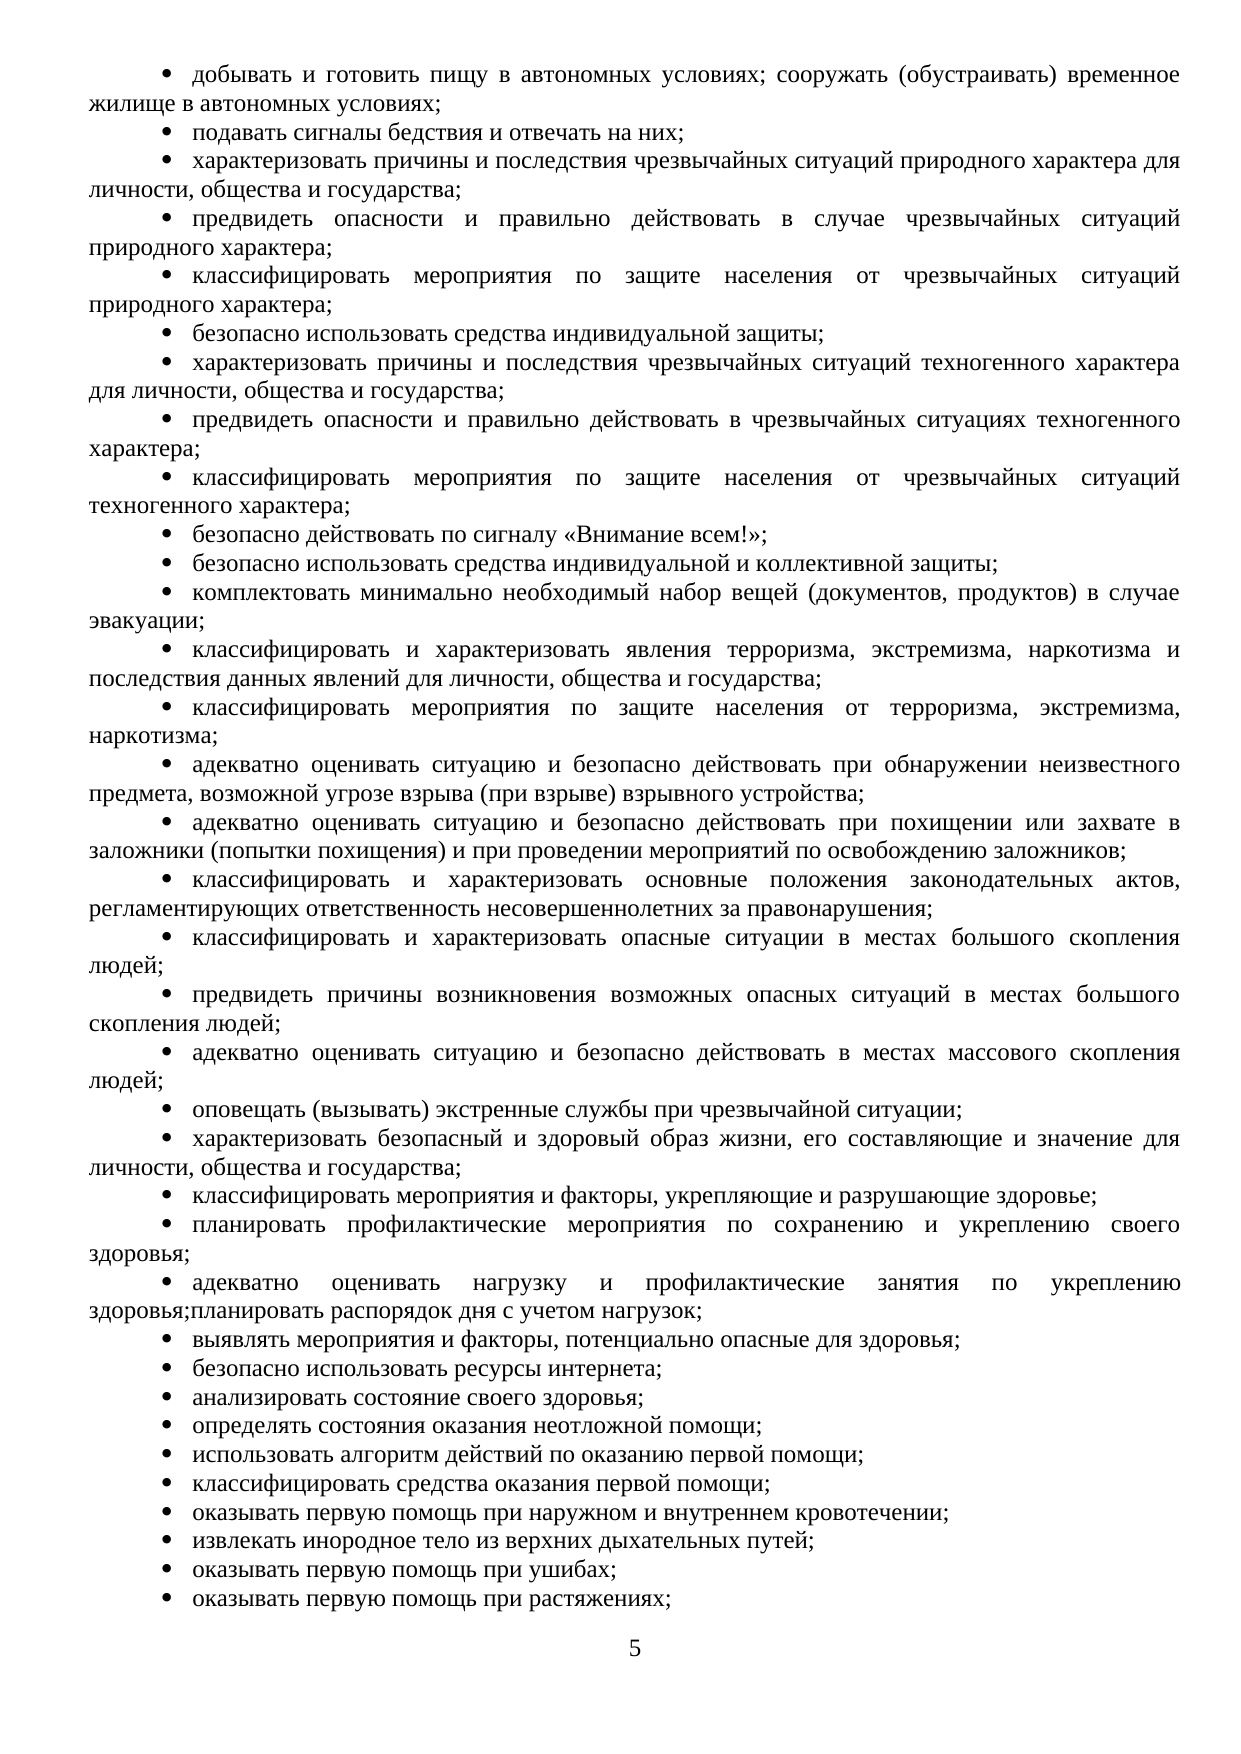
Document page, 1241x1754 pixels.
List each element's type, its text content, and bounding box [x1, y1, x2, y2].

list выявлять мероприятия и факторы, потенциально опасные для здоровья; [89, 1324, 1181, 1353]
list классифицировать и характеризовать явления терроризма, экстремизма, наркотизма и последствия данных явлений для личности, общества и государства; [89, 634, 1181, 692]
list адекватно оценивать нагрузку и профилактические занятия по укреплению здоровья;планировать распорядок дня с учетом нагрузок; [89, 1267, 1181, 1324]
list адекватно оценивать ситуацию и безопасно действовать при похищении или захвате в заложники (попытки похищения) и при проведении мероприятий по освобождению заложников; [89, 807, 1181, 864]
list извлекать инородное тело из верхних дыхательных путей; [89, 1525, 1181, 1554]
list безопасно использовать ресурсы интернета; [89, 1353, 1181, 1382]
list классифицировать средства оказания первой помощи; [89, 1468, 1181, 1497]
list классифицировать мероприятия и факторы, укрепляющие и разрушающие здоровье; [89, 1180, 1181, 1209]
list характеризовать причины и последствия чрезвычайных ситуаций техногенного характера для личности, общества и государства; [89, 347, 1181, 404]
list классифицировать мероприятия по защите населения от чрезвычайных ситуаций техногенного характера; [89, 462, 1181, 519]
list характеризовать причины и последствия чрезвычайных ситуаций природного характера для личности, общества и государства; [89, 145, 1181, 203]
list адекватно оценивать ситуацию и безопасно действовать в местах массового скопления людей; [89, 1037, 1181, 1094]
list планировать профилактические мероприятия по сохранению и укреплению своего здоровья; [89, 1209, 1181, 1267]
list классифицировать и характеризовать основные положения законодательных актов, регламентирующих ответственность несовершеннолетних за правонарушения; [89, 864, 1181, 922]
list предвидеть опасности и правильно действовать в чрезвычайных ситуациях техногенного характера; [89, 404, 1181, 462]
list оказывать первую помощь при ушибах; [89, 1554, 1181, 1583]
list оказывать первую помощь при растяжениях; [89, 1583, 1181, 1612]
list добывать и готовить пищу в автономных условиях; сооружать (обустраивать) временное жилище в автономных условиях; [89, 59, 1181, 117]
list классифицировать мероприятия по защите населения от терроризма, экстремизма, наркотизма; [89, 692, 1181, 749]
list предвидеть причины возникновения возможных опасных ситуаций в местах большого скопления людей; [89, 979, 1181, 1037]
list адекватно оценивать ситуацию и безопасно действовать при обнаружении неизвестного предмета, возможной угрозе взрыва (при взрыве) взрывного устройства; [89, 749, 1181, 807]
list анализировать состояние своего здоровья; [89, 1382, 1181, 1410]
list определять состояния оказания неотложной помощи; [89, 1410, 1181, 1439]
list оказывать первую помощь при наружном и внутреннем кровотечении; [89, 1497, 1181, 1525]
list безопасно использовать средства индивидуальной защиты; [89, 318, 1181, 347]
list классифицировать и характеризовать опасные ситуации в местах большого скопления людей; [89, 922, 1181, 979]
list классифицировать мероприятия по защите населения от чрезвычайных ситуаций природного характера; [89, 260, 1181, 318]
list предвидеть опасности и правильно действовать в случае чрезвычайных ситуаций природного характера; [89, 203, 1181, 260]
list оповещать (вызывать) экстренные службы при чрезвычайной ситуации; [89, 1094, 1181, 1123]
list безопасно использовать средства индивидуальной и коллективной защиты; [89, 548, 1181, 577]
list подавать сигналы бедствия и отвечать на них; [89, 117, 1181, 145]
list безопасно действовать по сигналу «Внимание всем!»; [89, 519, 1181, 548]
list использовать алгоритм действий по оказанию первой помощи; [89, 1439, 1181, 1468]
list комплектовать минимально необходимый набор вещей (документов, продуктов) в случае эвакуации; [89, 577, 1181, 634]
list характеризовать безопасный и здоровый образ жизни, его составляющие и значение для личности, общества и государства; [89, 1123, 1181, 1180]
